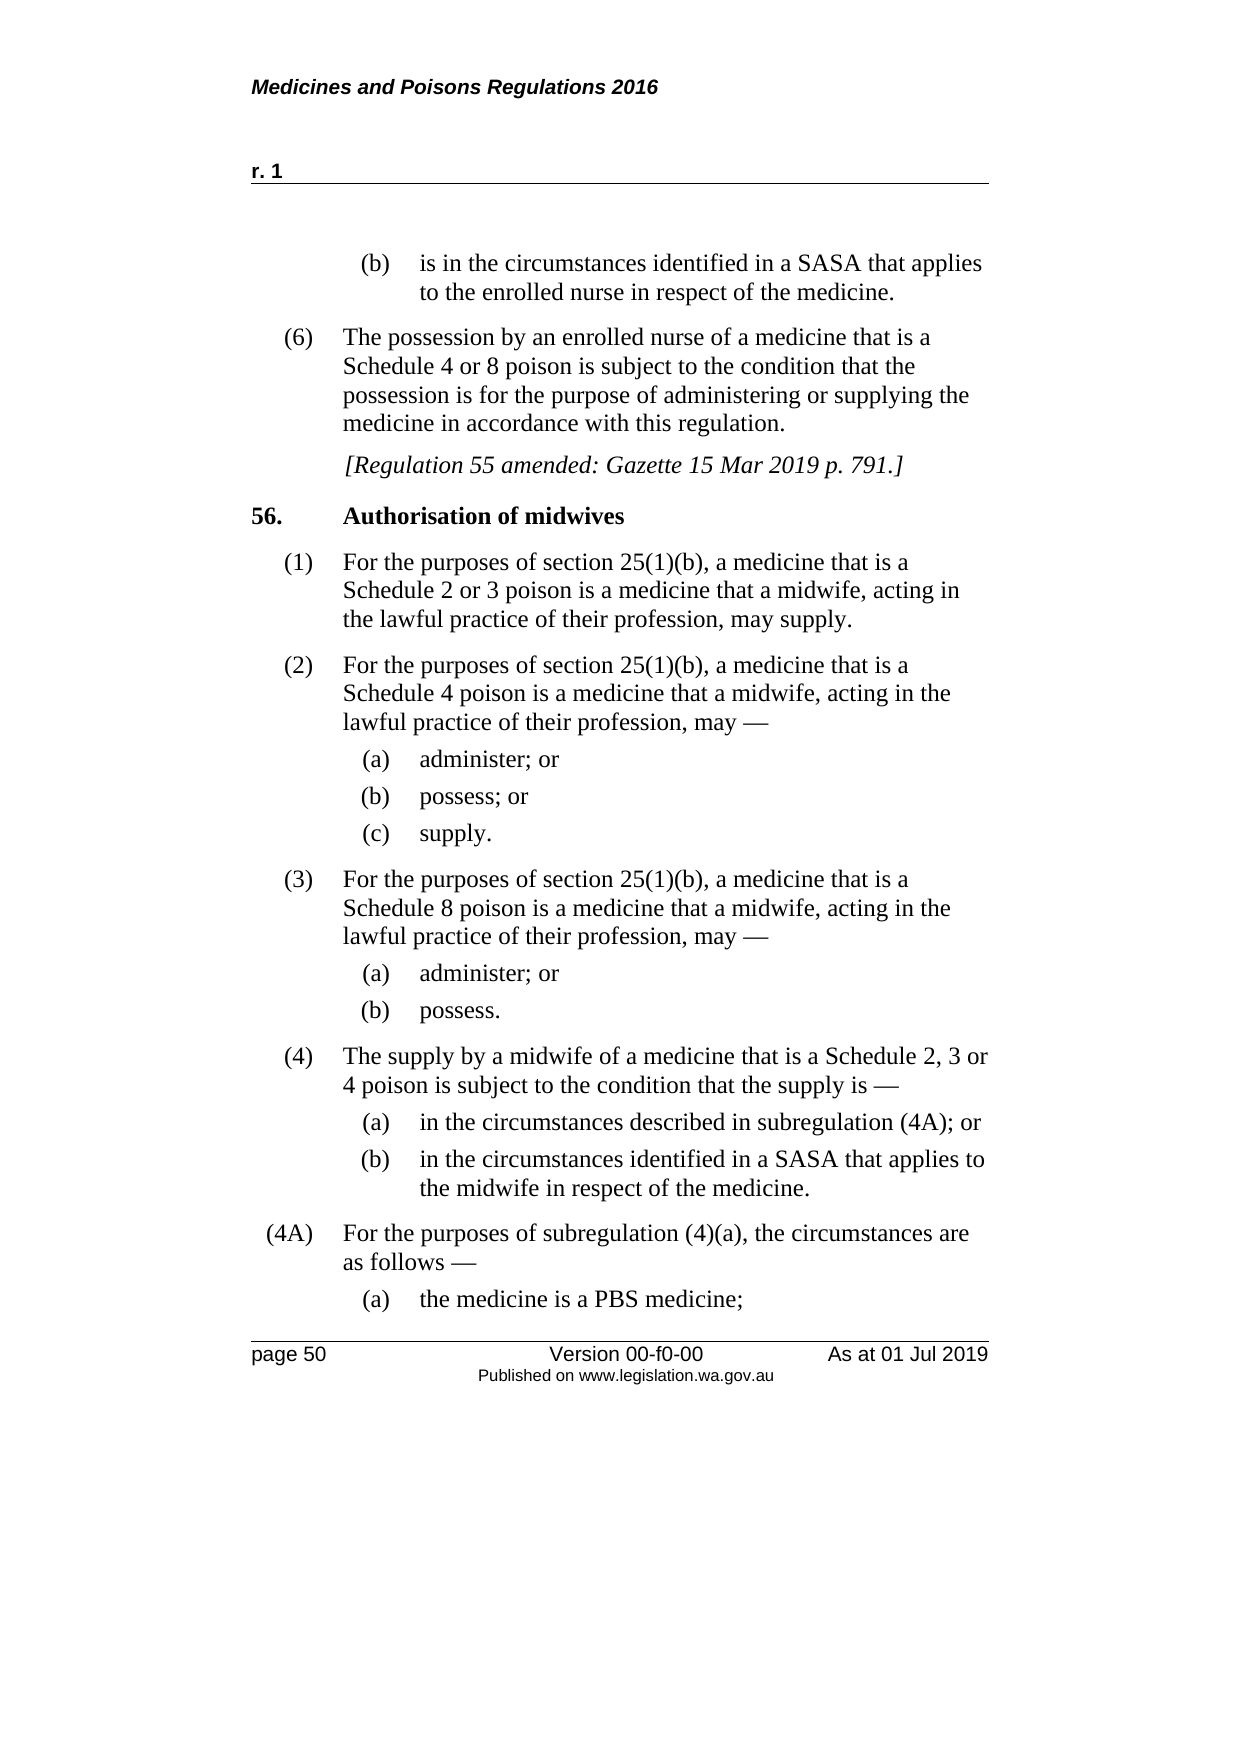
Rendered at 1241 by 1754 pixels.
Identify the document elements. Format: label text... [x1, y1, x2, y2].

text (b) possess; or [251, 781, 989, 810]
text (2) For the purposes of section 25(1)(b), a medicine that is a Schedule 4 poison is a medicine that a midwife, acting in the lawful practice of their profession, may — [251, 650, 989, 736]
text (3) For the purposes of section 25(1)(b), a medicine that is a Schedule 8 poison is a medicine that a midwife, acting in the lawful practice of their profession, may — [251, 864, 989, 950]
text (b) is in the circumstances identified in a SASA that applies to the enrolled nurse in respect of the medicine. [251, 248, 989, 306]
text (6) The possession by an enrolled nurse of a medicine that is a Schedule 4 or 8 poison is subject to the condition that the possession is for the purpose of administering or supplying the medicine in accordance with this regulation. [251, 322, 989, 437]
text (1) For the purposes of section 25(1)(b), a medicine that is a Schedule 2 or 3 poison is a medicine that a midwife, acting in the lawful practice of their profession, may supply. [251, 547, 989, 633]
text (a) administer; or [251, 744, 989, 773]
text (a) in the circumstances described in subregulation (4A); or [251, 1107, 989, 1136]
text (a) the medicine is a PBS medicine; [251, 1284, 989, 1313]
subtitle 56. Authorisation of midwives [251, 501, 989, 530]
text (a) administer; or [251, 958, 989, 987]
text [Regulation 55 amended: Gazette 15 Mar 2019 p. 791.] [251, 450, 989, 478]
text (4A) For the purposes of subregulation (4)(a), the circumstances are as follows — [251, 1218, 989, 1276]
text (4) The supply by a midwife of a medicine that is a Schedule 2, 3 or 4 poison is subject to the condition that the supply is — [251, 1041, 989, 1098]
text (b) in the circumstances identified in a SASA that applies to the midwife in respect of the medicine. [251, 1144, 989, 1201]
text (b) possess. [251, 996, 989, 1024]
text (c) supply. [251, 818, 989, 847]
